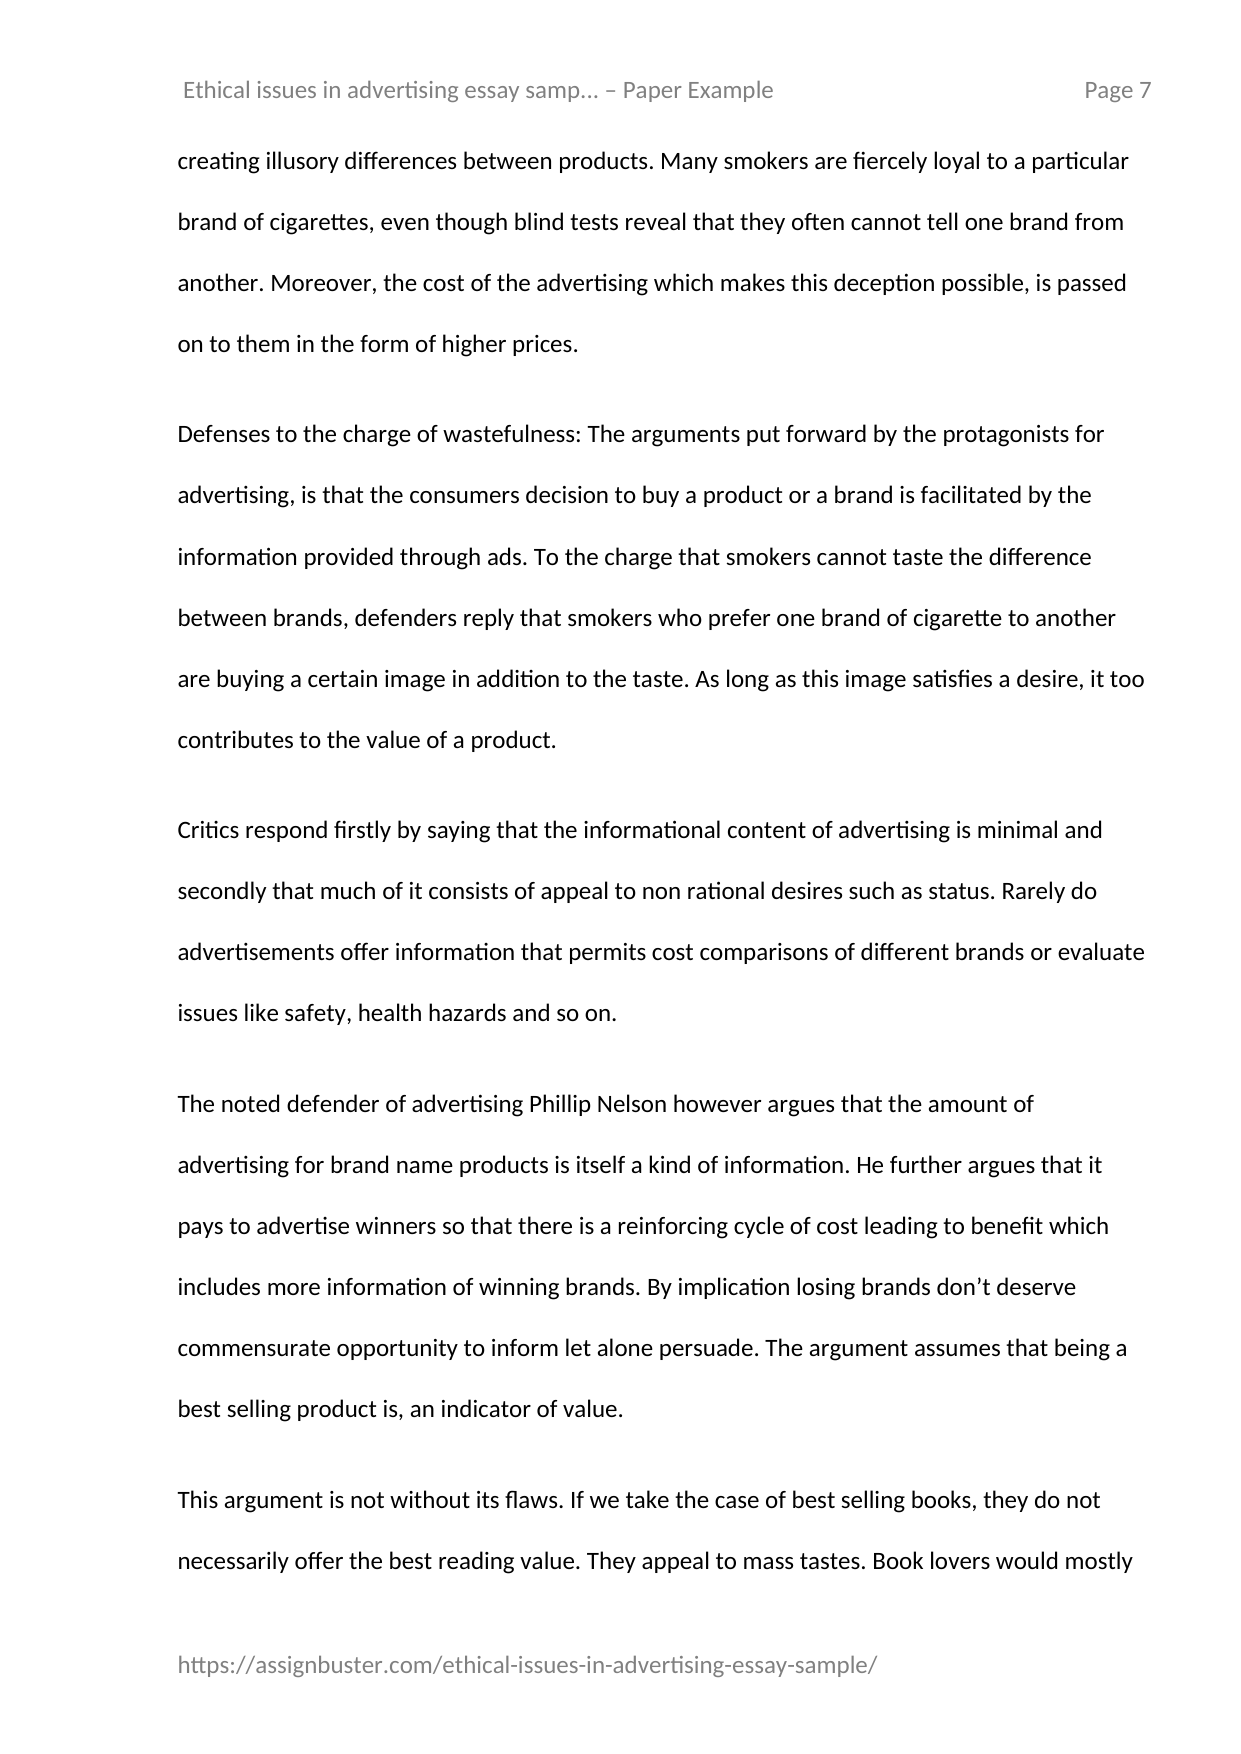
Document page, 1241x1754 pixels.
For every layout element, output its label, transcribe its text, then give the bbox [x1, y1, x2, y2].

text The noted defender of advertising Phillip Nelson however argues that the amount of advertising for brand name products is itself a kind of information. He further argues that it pays to advertise winners so that there is a reinforcing cycle of cost leading to benefit which includes more information of winning brands. By implication losing brands don’t deserve commensurate opportunity to inform let alone persuade. The argument assumes that being a best selling product is, an indicator of value. [177, 1088, 1152, 1424]
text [177, 145, 1152, 359]
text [177, 1484, 1152, 1575]
text Critics respond firstly by saying that the informational content of advertising is minimal and secondly that much of it consists of appeal to non rational desires such as status. Rarely do advertisements offer information that permits cost comparisons of different brands or evaluate issues like safety, health hazards and so on. [177, 814, 1152, 1028]
text Defenses to the charge of wastefulness: The arguments put forward by the protagonists for advertising, is that the consumers decision to buy a product or a brand is facilitated by the information provided through ads. To the charge that smokers cannot taste the difference between brands, defenders reply that smokers who prefer one brand of cigarette to another are buying a certain image in addition to the taste. As long as this image satisfies a desire, it too contributes to the value of a product. [177, 419, 1152, 754]
